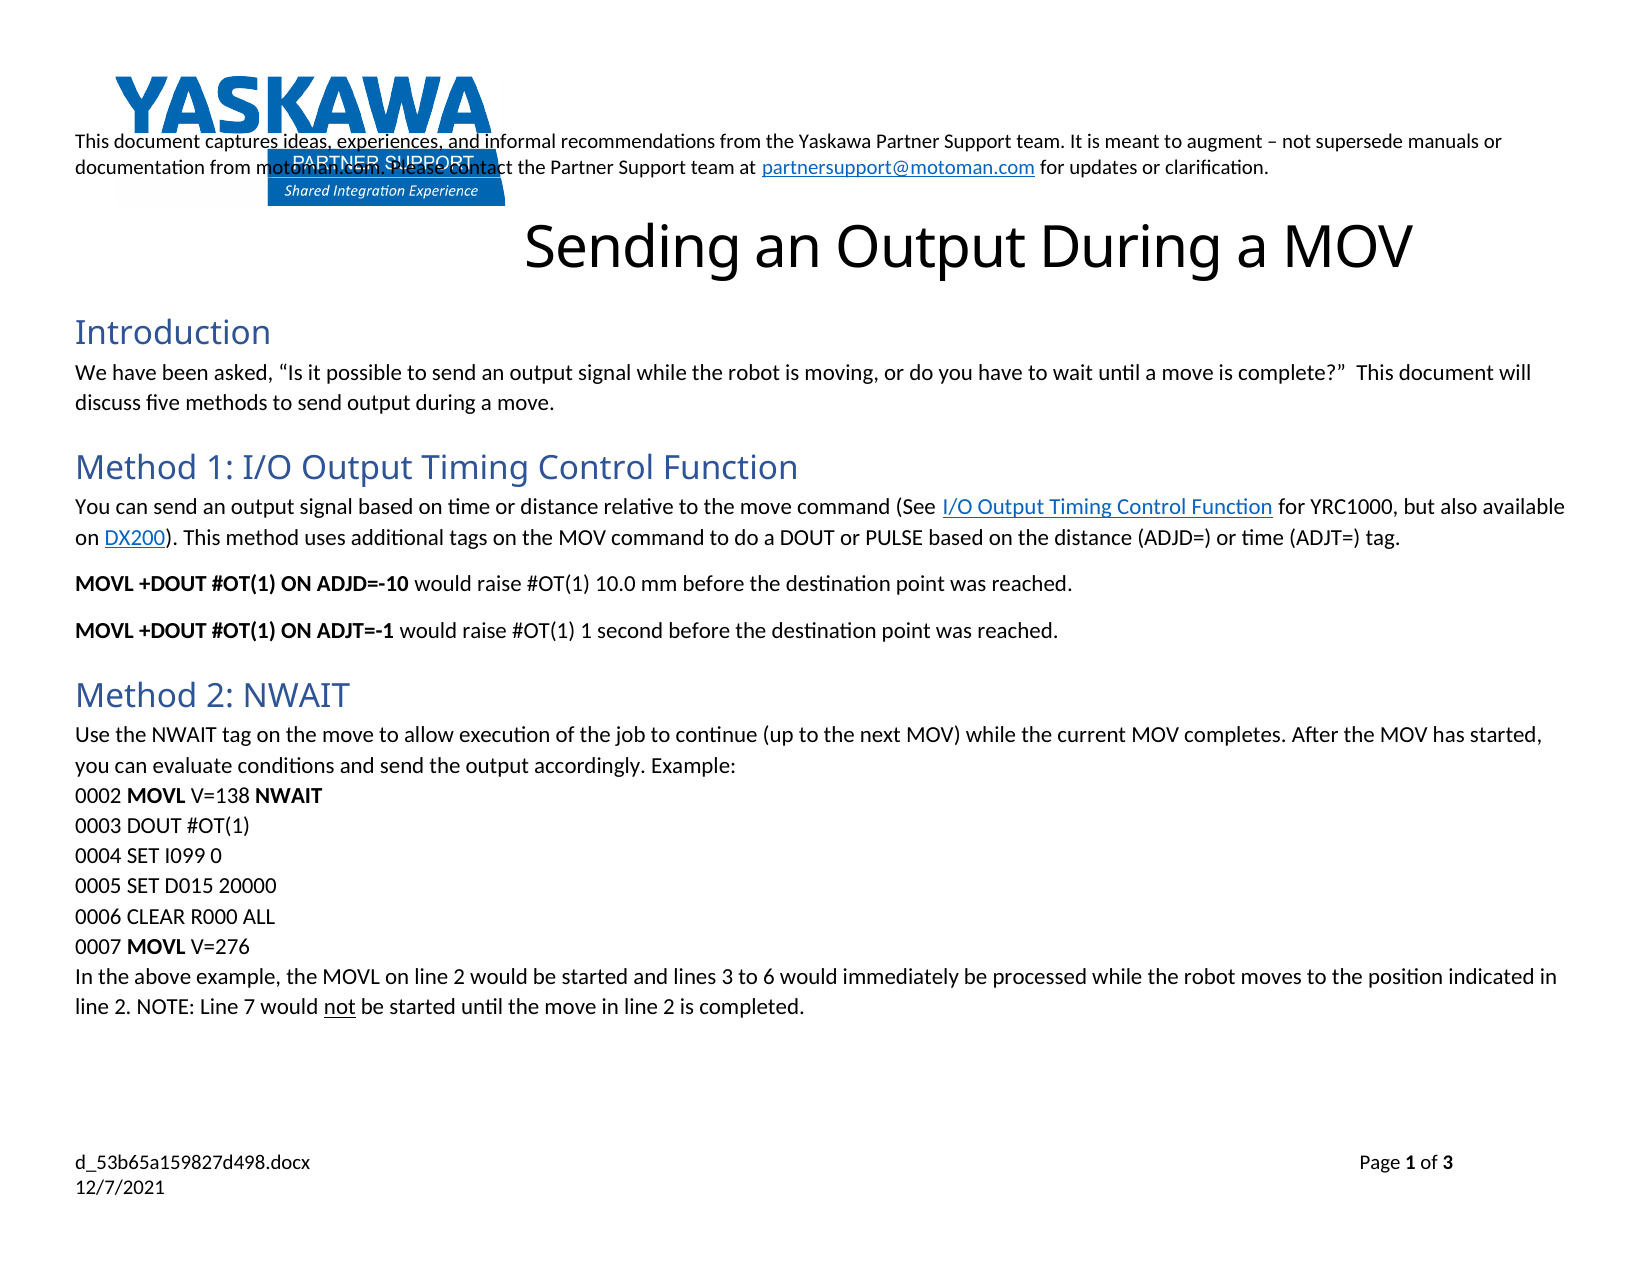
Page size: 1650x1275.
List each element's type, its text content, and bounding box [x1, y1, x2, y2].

text MOVL +DOUT #OT(1) ON ADJT=-1 would raise #OT(1) 1 second before the destination point was reached. [75, 616, 1575, 644]
text You can send an output signal based on time or distance relative to the move command (See I/O Output Timing Control Function for YRC1000, but also available on DX200). This method uses additional tags on the MOV command to do a DOUT or PULSE based on the distance (ADJD=) or time (ADJT=) tag. [75, 492, 1575, 551]
text Use the NWAIT tag on the move to allow execution of the job to continue (up to the next MOV) while the current MOV completes. After the MOV has started, you can evaluate conditions and send the output accordingly. Example: [75, 721, 1575, 779]
subtitle Method 1: I/O Output Timing Control Function [75, 443, 1575, 489]
text In the above example, the MOVL on line 2 would be started and lines 3 to 6 would immediately be processed while the robot moves to the position indicated in line 2. NOTE: Line 7 would not be started until the move in line 2 is completed. [75, 962, 1575, 1021]
text 0002 MOVL V=138 NWAIT [75, 781, 1575, 809]
text 0005 SET D015 20000 [75, 872, 1575, 900]
text 0003 DOUT #OT(1) [75, 811, 1575, 839]
subtitle Method 2: NWAIT [75, 672, 1575, 717]
subtitle Introduction [75, 309, 1575, 354]
text 0007 MOVL V=276 [75, 932, 1575, 960]
text MOVL +DOUT #OT(1) ON ADJD=-10 would raise #OT(1) 10.0 mm before the destination point was reached. [75, 569, 1575, 598]
text We have been asked, “Is it possible to send an output signal while the robot is moving, or do you have to wait until a move is complete?” This document will discuss five methods to send output during a move. [75, 358, 1575, 416]
text 0004 SET I099 0 [75, 841, 1575, 869]
picture [115, 76, 506, 205]
text 0006 CLEAR R000 ALL [75, 902, 1575, 930]
title Sending an Output During a MOV [75, 205, 1575, 284]
